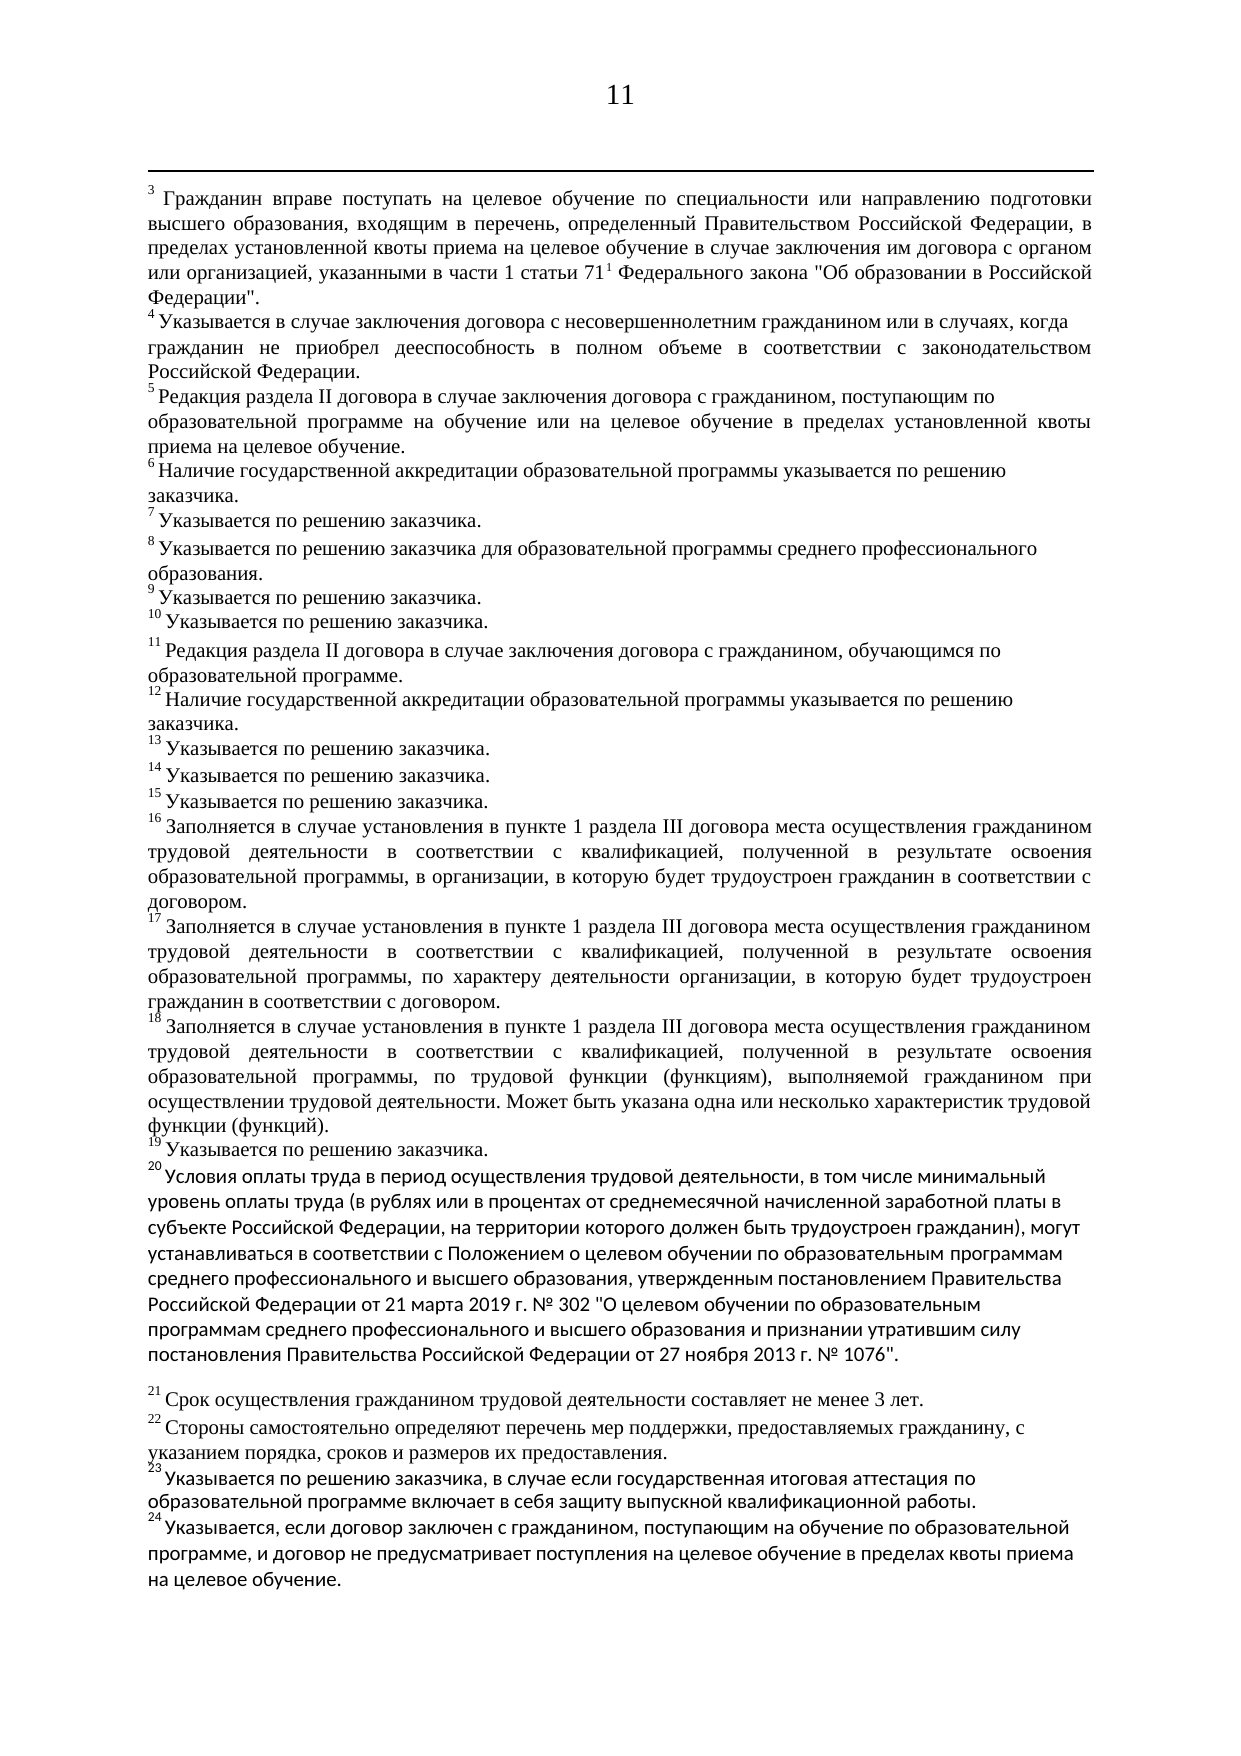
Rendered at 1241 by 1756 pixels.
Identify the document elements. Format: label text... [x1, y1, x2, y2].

text заказчика. [148, 484, 1126, 507]
text 6 Наличие государственной аккредитации образовательной программы указывается по решению [148, 459, 1126, 483]
text 24 Указывается, если договор заключен с гражданином, поступающим на обучение по образовательной программе, и договор не предусматривает поступления на целевое обучение в пределах квоты приема [148, 1514, 1076, 1565]
text образовательной программе на обучение или на целевое обучение в пределах установленной квоты приема на целевое обучение. [148, 409, 1093, 458]
text 13 Указывается по решению заказчика. 14 Указывается по решению заказчика. 15 Указывается по решению заказчика. [148, 734, 490, 813]
text 9 Указывается по решению заказчика. [148, 586, 1126, 609]
text 20 Условия оплаты труда в период осуществления трудовой деятельности, в том числе минимальный уровень оплаты труда (в рублях или в процентах от среднемесячной начисленной заработной платы в [148, 1163, 1092, 1214]
text 5 Редакция раздела II договора в случае заключения договора с гражданином, поступающим по [148, 384, 1126, 408]
text 10 Указывается по решению заказчика. [148, 609, 1126, 634]
text функции (функций). [148, 1114, 1126, 1137]
text среднего профессионального и высшего образования, утвержденным постановлением Правительства Российской Федерации от 21 марта 2019 г. № 302 "О целевом обучении по образовательным [148, 1265, 1064, 1316]
text 7 Указывается по решению заказчика. [148, 507, 1126, 532]
text 21 Срок осуществления гражданином трудовой деятельности составляет не менее 3 лет. [148, 1385, 1126, 1411]
text 18 Заполняется в случае установления в пункте 1 раздела III договора места осуществления гражданином трудовой деятельности в соответствии с квалификацией, полученной в результате освоения образовательной программы, по трудовой функции (функциям), выполняемой гражданином при осуществлении трудовой деятельности. Может быть указана одна или несколько характеристик трудовой [148, 1014, 1093, 1114]
text образовательной программе включает в себя защиту выпускной квалификационной работы. [148, 1490, 1126, 1514]
text 17 Заполняется в случае установления в пункте 1 раздела III договора места осуществления гражданином трудовой деятельности в соответствии с квалификацией, полученной в результате освоения образовательной программы, по характеру деятельности организации, в которую будет трудоустроен гражданин в соответствии с договором. [148, 914, 1093, 1014]
text 11 Редакция раздела II договора в случае заключения договора с гражданином, обучающимся по образовательной программе. [148, 634, 1126, 687]
text программам среднего профессионального и высшего образования и признании утратившим силу постановления Правительства Российской Федерации от 27 ноября 2013 г. № 1076". [148, 1316, 1126, 1367]
text 12 Наличие государственной аккредитации образовательной программы указывается по решению [148, 687, 1126, 711]
text гражданин не приобрел дееспособность в полном объеме в соответствии с законодательством Российской Федерации. [148, 335, 1092, 383]
text 19 Указывается по решению заказчика. [148, 1137, 1126, 1162]
text субъекте Российской Федерации, на территории которого должен быть трудоустроен гражданин), могут устанавливаться в соответствии с Положением о целевом обучении по образовательным программам [148, 1214, 1126, 1265]
text 23 Указывается по решению заказчика, в случае если государственная итоговая аттестация по [148, 1466, 1126, 1490]
text 3 Гражданин вправе поступать на целевое обучение по специальности или направлению подготовки высшего образования, входящим в перечень, определенный Правительством Российской Федерации, в пределах установленной квоты приема на целевое обучение в случае заключения им договора с органом или организацией, указанными в части 1 статьи 711 Федерального закона "Об образовании в Российской Федерации". [148, 182, 1093, 309]
text на целевое обучение. [148, 1566, 1126, 1591]
text 8 Указывается по решению заказчика для образовательной программы среднего профессионального образования. [148, 532, 1126, 585]
text 16 Заполняется в случае установления в пункте 1 раздела III договора места осуществления гражданином трудовой деятельности в соответствии с квалификацией, полученной в результате освоения образовательной программы, в организации, в которую будет трудоустроен гражданин в соответствии с договором. [148, 814, 1093, 914]
text заказчика. [148, 711, 1126, 734]
text 4 Указывается в случае заключения договора с несовершеннолетним гражданином или в случаях, когда [148, 309, 1126, 334]
text 22 Стороны самостоятельно определяют перечень мер поддержки, предоставляемых гражданину, с указанием порядка, сроков и размеров их предоставления. [148, 1411, 1092, 1464]
